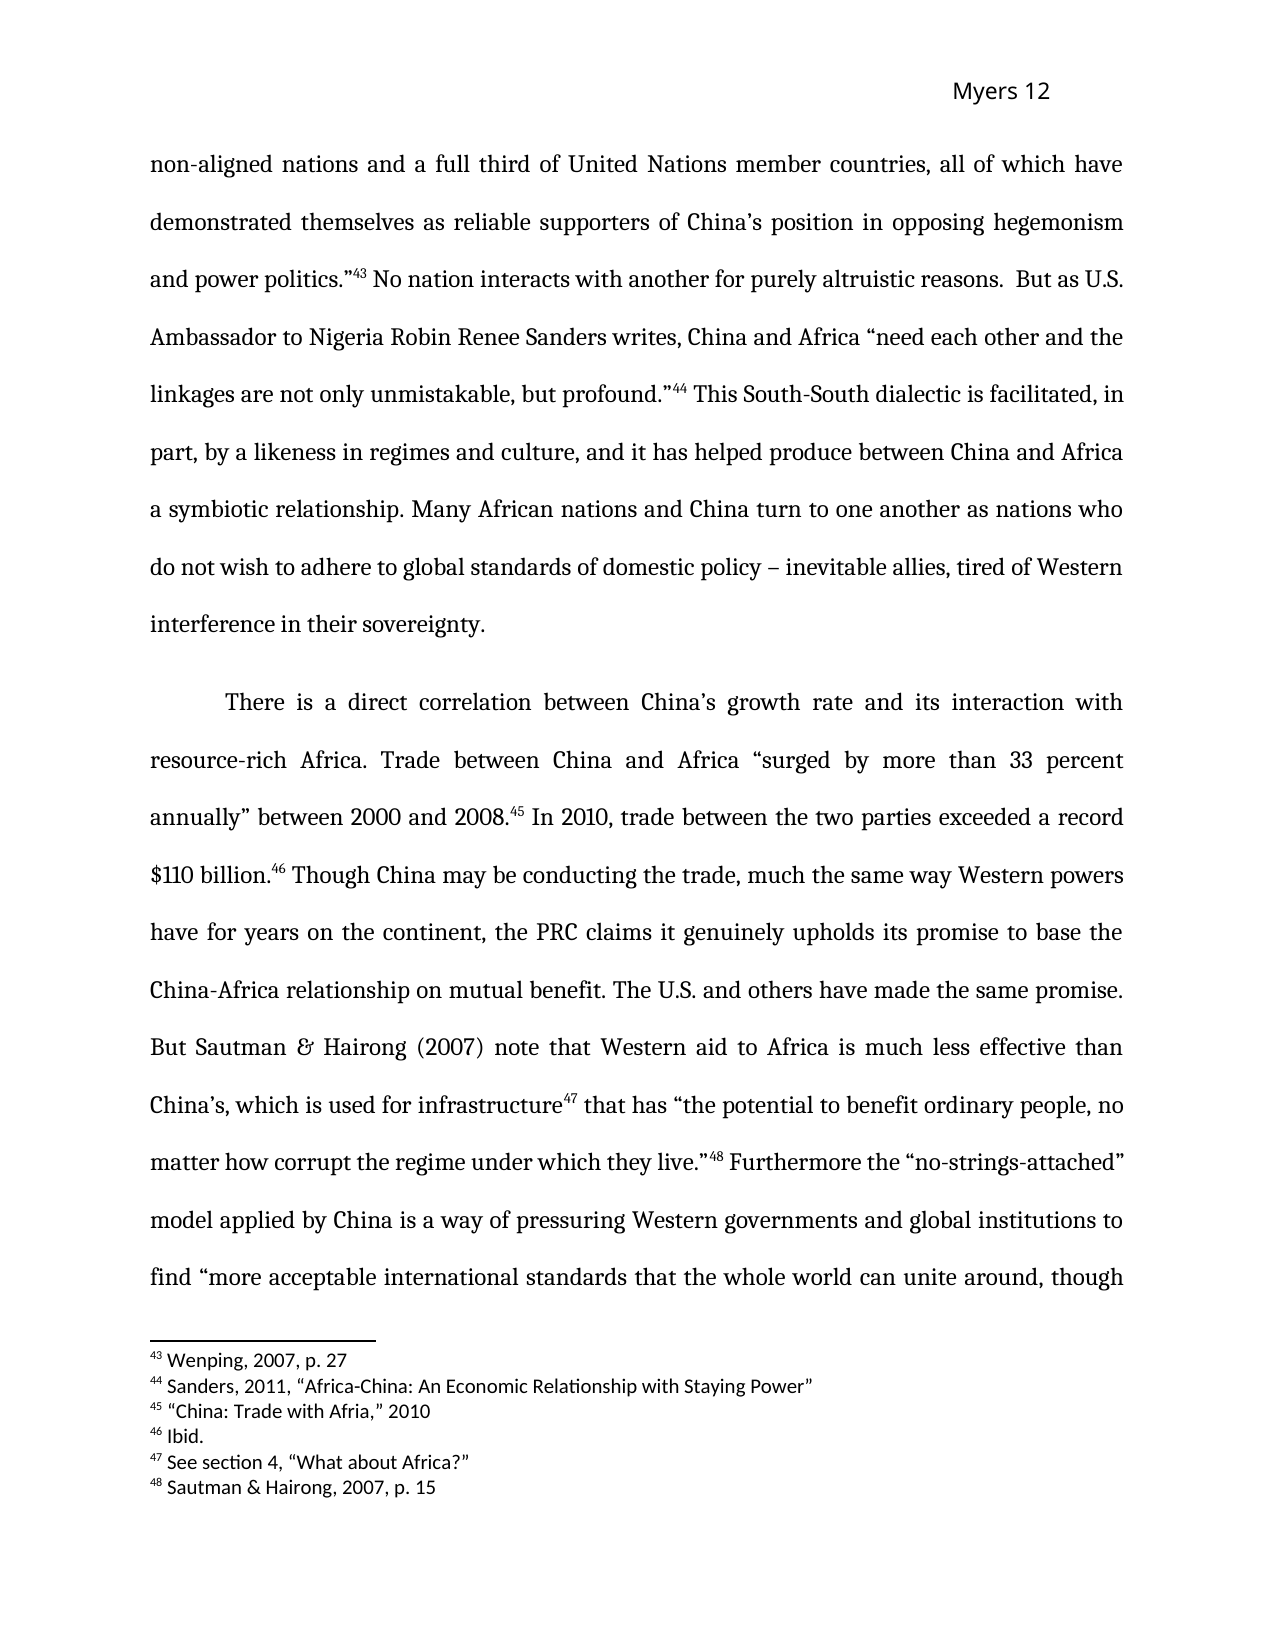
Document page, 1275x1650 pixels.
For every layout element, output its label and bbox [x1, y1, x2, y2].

text [150, 150, 1125, 639]
text [150, 688, 1125, 1292]
